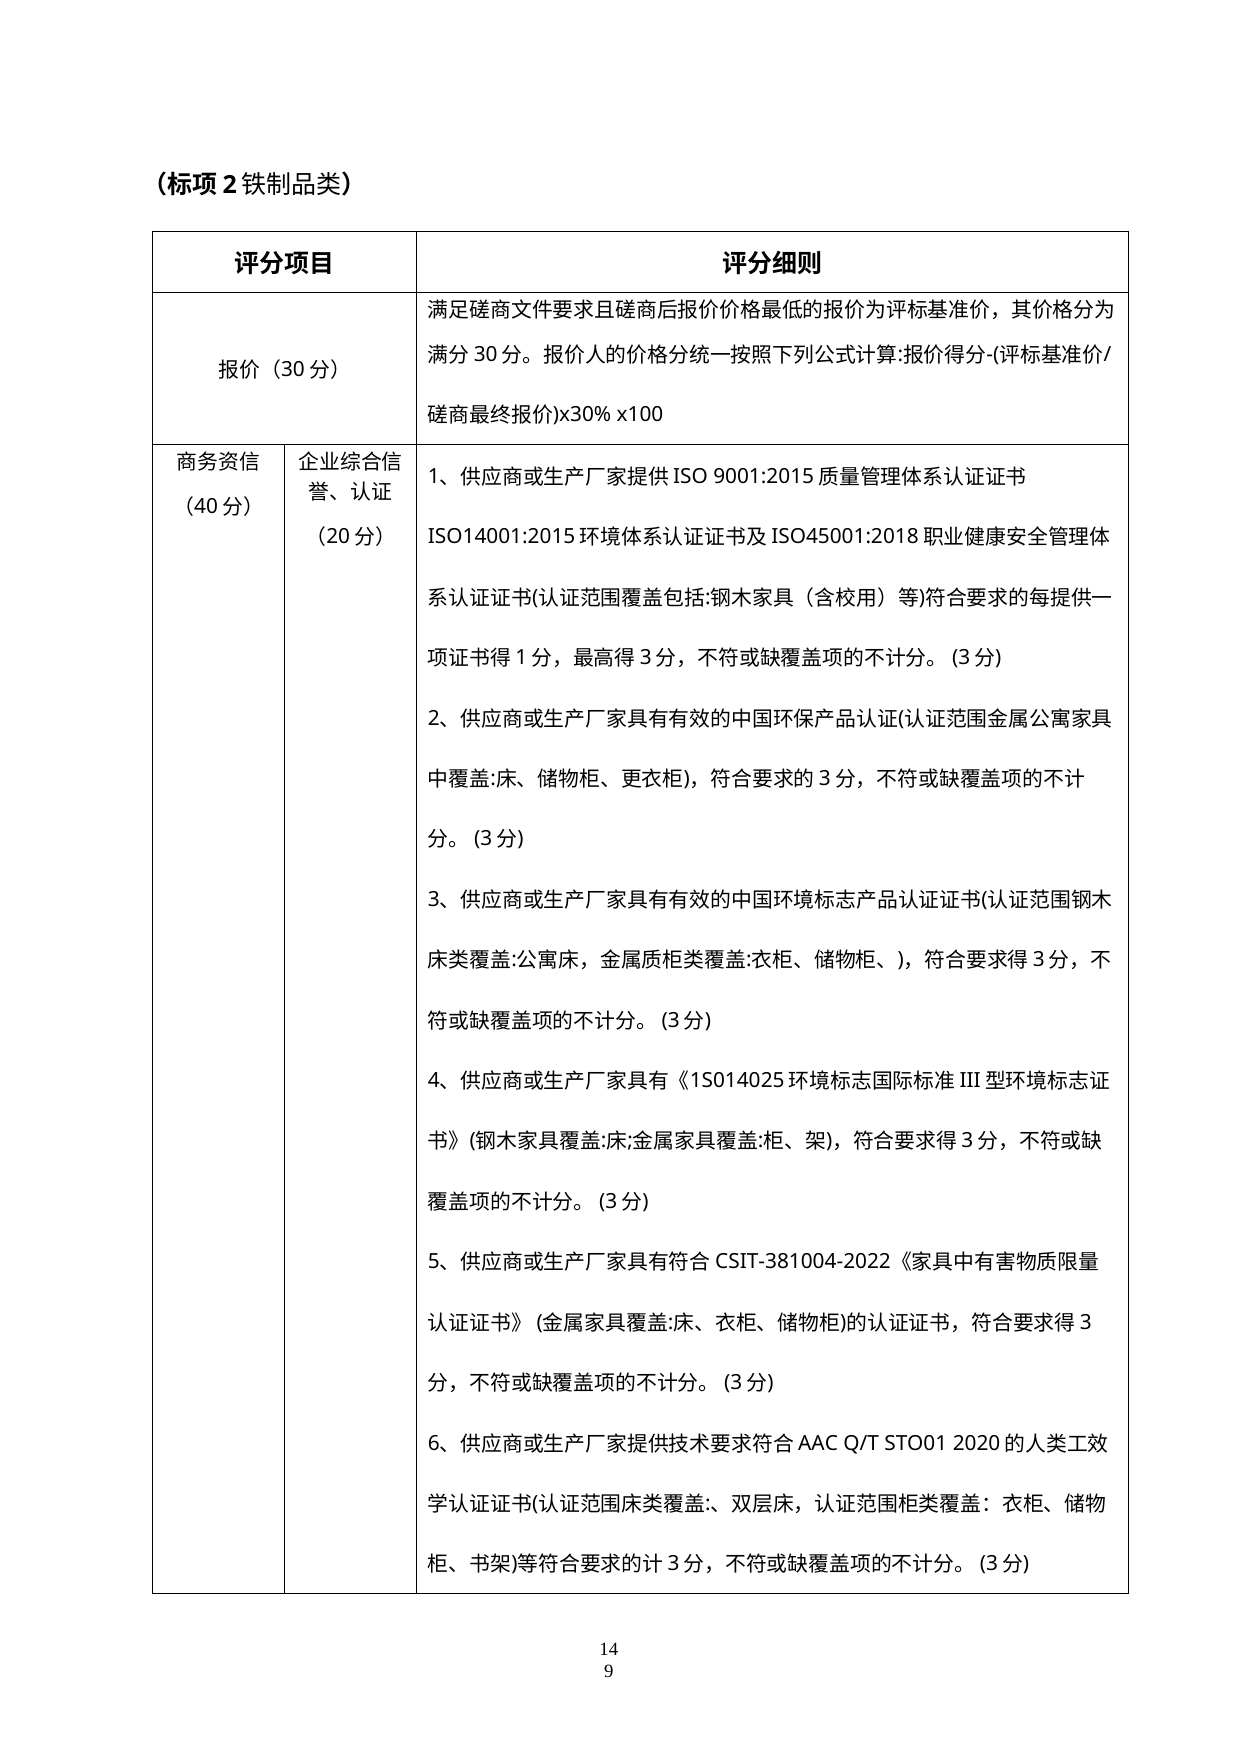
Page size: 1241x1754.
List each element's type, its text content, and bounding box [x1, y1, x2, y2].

table_header 评分细则 [417, 232, 1128, 292]
table_header 评分项目 [153, 232, 416, 292]
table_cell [417, 445, 1128, 1593]
text （标项2铁制品类） [142, 152, 1075, 212]
table_cell 报价（30分） [153, 293, 416, 444]
table_cell 满足磋商文件要求且磋商后报价价格最低的报价为评标基准价，其价格分为满分30分。报价人的价格分统一按照下列公式计算:报价得分-(评标基准价/磋商最终报价)x30% x100 [417, 293, 1128, 444]
table_cell 企业综合信誉、认证（20分） [285, 445, 416, 1593]
table_cell 商务资信 （40分） [153, 445, 284, 1593]
